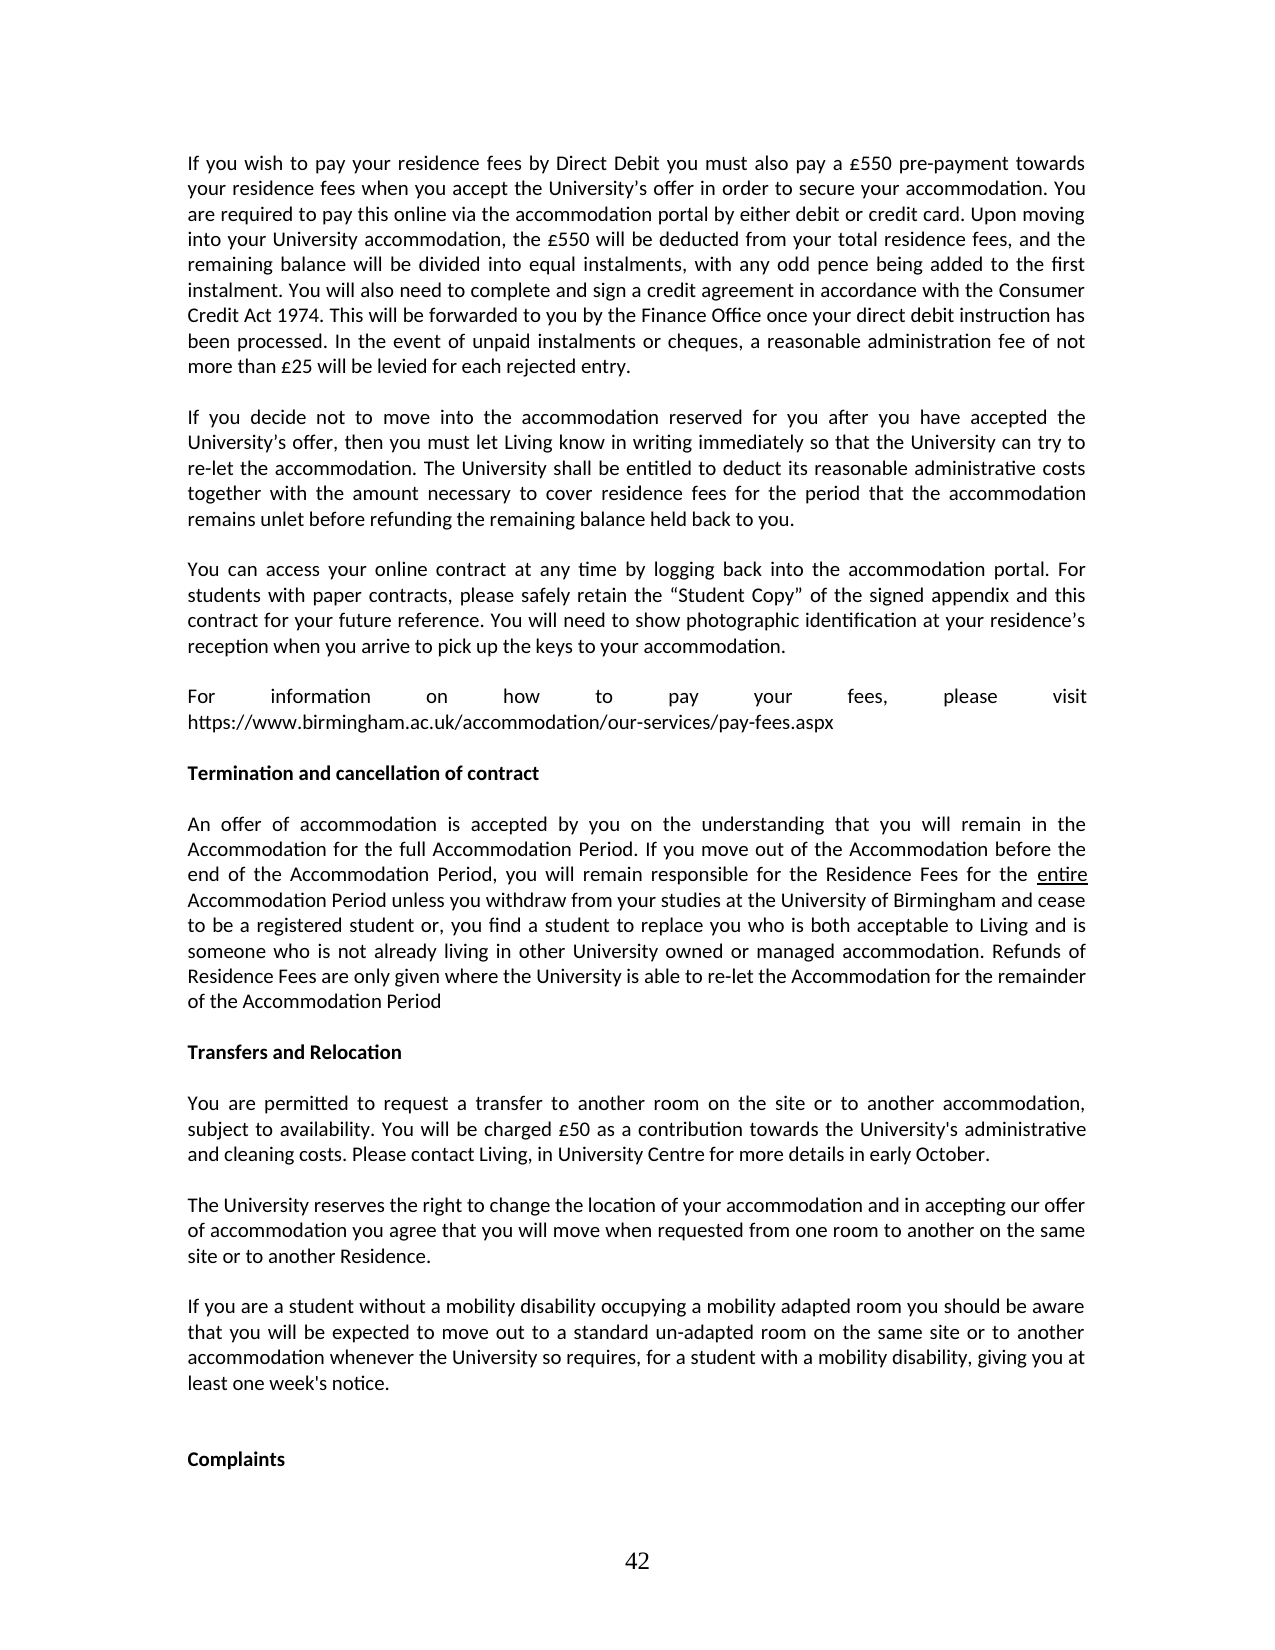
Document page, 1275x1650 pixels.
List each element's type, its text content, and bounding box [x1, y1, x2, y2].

text For information on how to pay your fees, please visit https://www.birmingham.ac.uk/accommodation/our-services/pay-fees.aspx [187, 684, 1087, 734]
text You can access your online contract at any time by logging back into the accommodation portal. For students with paper contracts, please safely retain the “Student Copy” of the signed appendix and this contract for your future reference. You will need to show photographic identification at your residence’s reception when you arrive to pick up the keys to your accommodation. [187, 557, 1087, 658]
text If you wish to pay your residence fees by Direct Debit you must also pay a £550 pre-payment towards your residence fees when you accept the University’s offer in order to secure your accommodation. You are required to pay this online via the accommodation portal by either debit or credit card. Upon moving into your University accommodation, the £550 will be deducted from your total residence fees, and the remaining balance will be divided into equal instalments, with any odd pence being added to the first instalment. You will also need to complete and sign a credit agreement in accordance with the Consumer Credit Act 1974. This will be forwarded to you by the Finance Office once your direct debit instruction has been processed. In the event of unpaid instalments or cheques, a reasonable administration fee of not more than £25 will be levied for each rejected entry. [187, 150, 1087, 379]
text If you are a student without a mobility disability occupying a mobility adapted room you should be aware that you will be expected to move out to a standard un-adapted room on the same site or to another accommodation whenever the University so requires, for a student with a mobility disability, giving you at least one week's notice. [187, 1294, 1087, 1395]
text The University reserves the right to change the location of your accommodation and in accepting our offer of accommodation you agree that you will move when requested from one room to another on the same site or to another Residence. [187, 1192, 1087, 1268]
text If you decide not to move into the accommodation reserved for you after you have accepted the University’s offer, then you must let Living know in writing immediately so that the University can try to re-let the accommodation. The University shall be entitled to deduct its reasonable administrative costs together with the amount necessary to cover residence fees for the period that the accommodation remains unlet before refunding the remaining balance held back to you. [187, 404, 1087, 531]
text You are permitted to request a transfer to another room on the site or to another accommodation, subject to availability. You will be charged £50 as a contribution towards the University's administrative and cleaning costs. Please contact Living, in University Centre for more details in early October. [187, 1090, 1087, 1167]
text Transfers and Relocation [187, 1039, 1087, 1065]
text Complaints [187, 1446, 1087, 1472]
text An offer of accommodation is accepted by you on the understanding that you will remain in the Accommodation for the full Accommodation Period. If you move out of the Accommodation before the end of the Accommodation Period, you will remain responsible for the Residence Fees for the entire Accommodation Period unless you withdraw from your studies at the University of Birmingham and cease to be a registered student or, you find a student to replace you who is both acceptable to Living and is someone who is not already living in other University owned or managed accommodation. Refunds of Residence Fees are only given where the University is able to re-let the Accommodation for the remainder of the Accommodation Period [187, 811, 1087, 1014]
text Termination and cancellation of contract [187, 760, 1087, 785]
